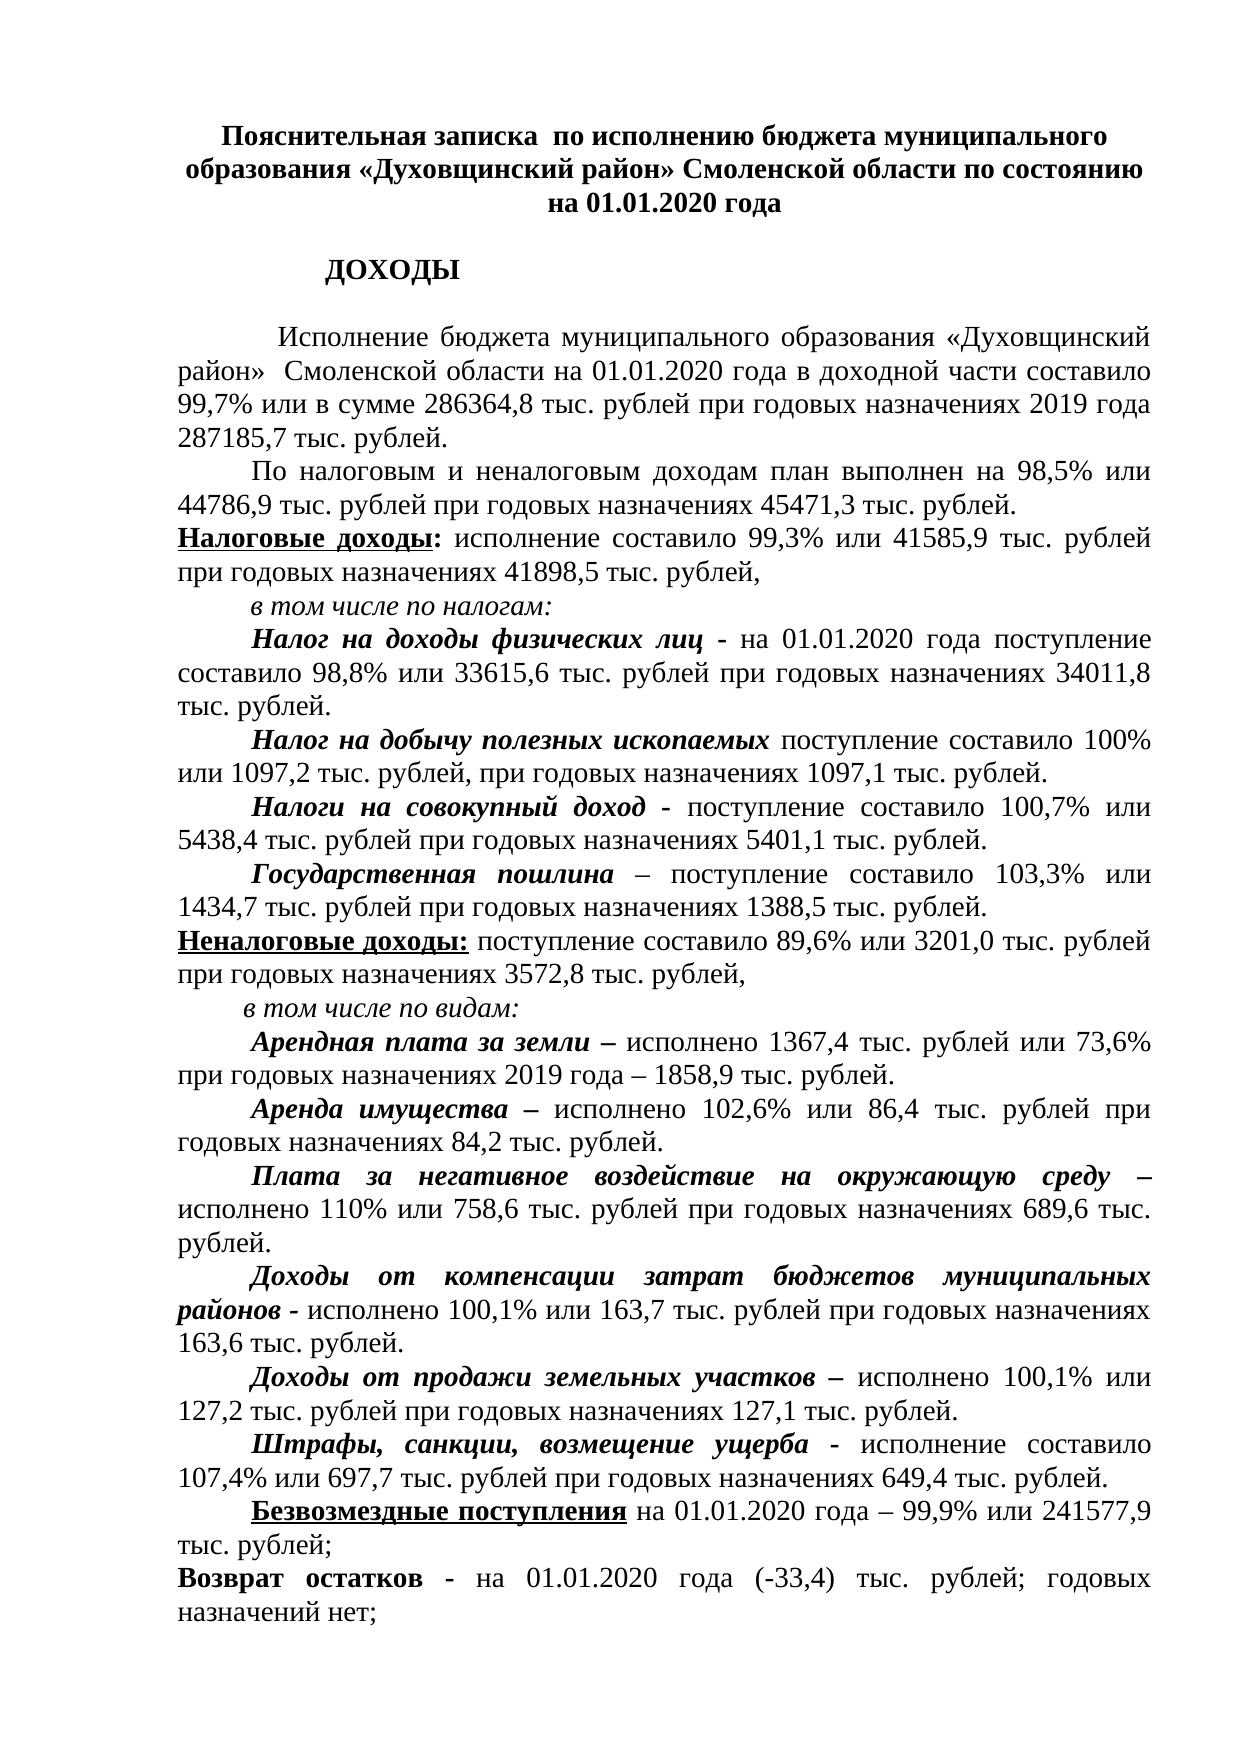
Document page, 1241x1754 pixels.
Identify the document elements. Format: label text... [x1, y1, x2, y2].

text Государственная пошлина – поступление составило 103,3% или 1434,7 тыс. рублей при годовых назначениях 1388,5 тыс. рублей. [177, 856, 1152, 923]
text Неналоговые доходы: поступление составило 89,6% или 3201,0 тыс. рублей при годовых назначениях 3572,8 тыс. рублей, [177, 923, 1152, 990]
text Безвозмездные поступления на 01.01.2020 года – 99,9% или 241577,9 тыс. рублей; [177, 1493, 1152, 1560]
text Налог на добычу полезных ископаемых поступление составило 100% или 1097,2 тыс. рублей, при годовых назначениях 1097,1 тыс. рублей. [177, 722, 1152, 789]
text Доходы от продажи земельных участков – исполнено 100,1% или 127,2 тыс. рублей при годовых назначениях 127,1 тыс. рублей. [177, 1359, 1152, 1426]
text По налоговым и неналоговым доходам план выполнен на 98,5% или 44786,9 тыс. рублей при годовых назначениях 45471,3 тыс. рублей. [177, 453, 1152, 521]
text в том числе по налогам: [177, 588, 1152, 621]
text Налог на доходы физических лиц - на 01.01.2020 года поступление составило 98,8% или 33615,6 тыс. рублей при годовых назначениях 34011,8 тыс. рублей. [177, 621, 1152, 722]
text Плата за негативное воздействие на окружающую среду – исполнено 110% или 758,6 тыс. рублей при годовых назначениях 689,6 тыс. рублей. [177, 1158, 1152, 1258]
text в том числе по видам: [177, 990, 1152, 1024]
text Штрафы, санкции, возмещение ущерба - исполнение составило 107,4% или 697,7 тыс. рублей при годовых назначениях 649,4 тыс. рублей. [177, 1426, 1152, 1493]
text ДОХОДЫ [251, 252, 1152, 286]
text Возврат остатков - на 01.01.2020 года (-33,4) тыс. рублей; годовых назначений нет; [177, 1560, 1152, 1627]
text Налоги на совокупный доход - поступление составило 100,7% или 5438,4 тыс. рублей при годовых назначениях 5401,1 тыс. рублей. [177, 789, 1152, 856]
text Исполнение бюджета муниципального образования «Духовщинский район» Смоленской области на 01.01.2020 года в доходной части составило 99,7% или в сумме 286364,8 тыс. рублей при годовых назначениях 2019 года 287185,7 тыс. рублей. [177, 319, 1152, 453]
text Пояснительная записка по исполнению бюджета муниципального образования «Духовщинский район» Смоленской области по состоянию на 01.01.2020 года [177, 118, 1152, 219]
text Доходы от компенсации затрат бюджетов муниципальных районов - исполнено 100,1% или 163,7 тыс. рублей при годовых назначениях 163,6 тыс. рублей. [177, 1258, 1152, 1359]
text Арендная плата за земли – исполнено 1367,4 тыс. рублей или 73,6% при годовых назначениях 2019 года – 1858,9 тыс. рублей. [177, 1024, 1152, 1091]
text Аренда имущества – исполнено 102,6% или 86,4 тыс. рублей при годовых назначениях 84,2 тыс. рублей. [177, 1091, 1152, 1158]
text Налоговые доходы: исполнение составило 99,3% или 41585,9 тыс. рублей при годовых назначениях 41898,5 тыс. рублей, [177, 521, 1152, 588]
